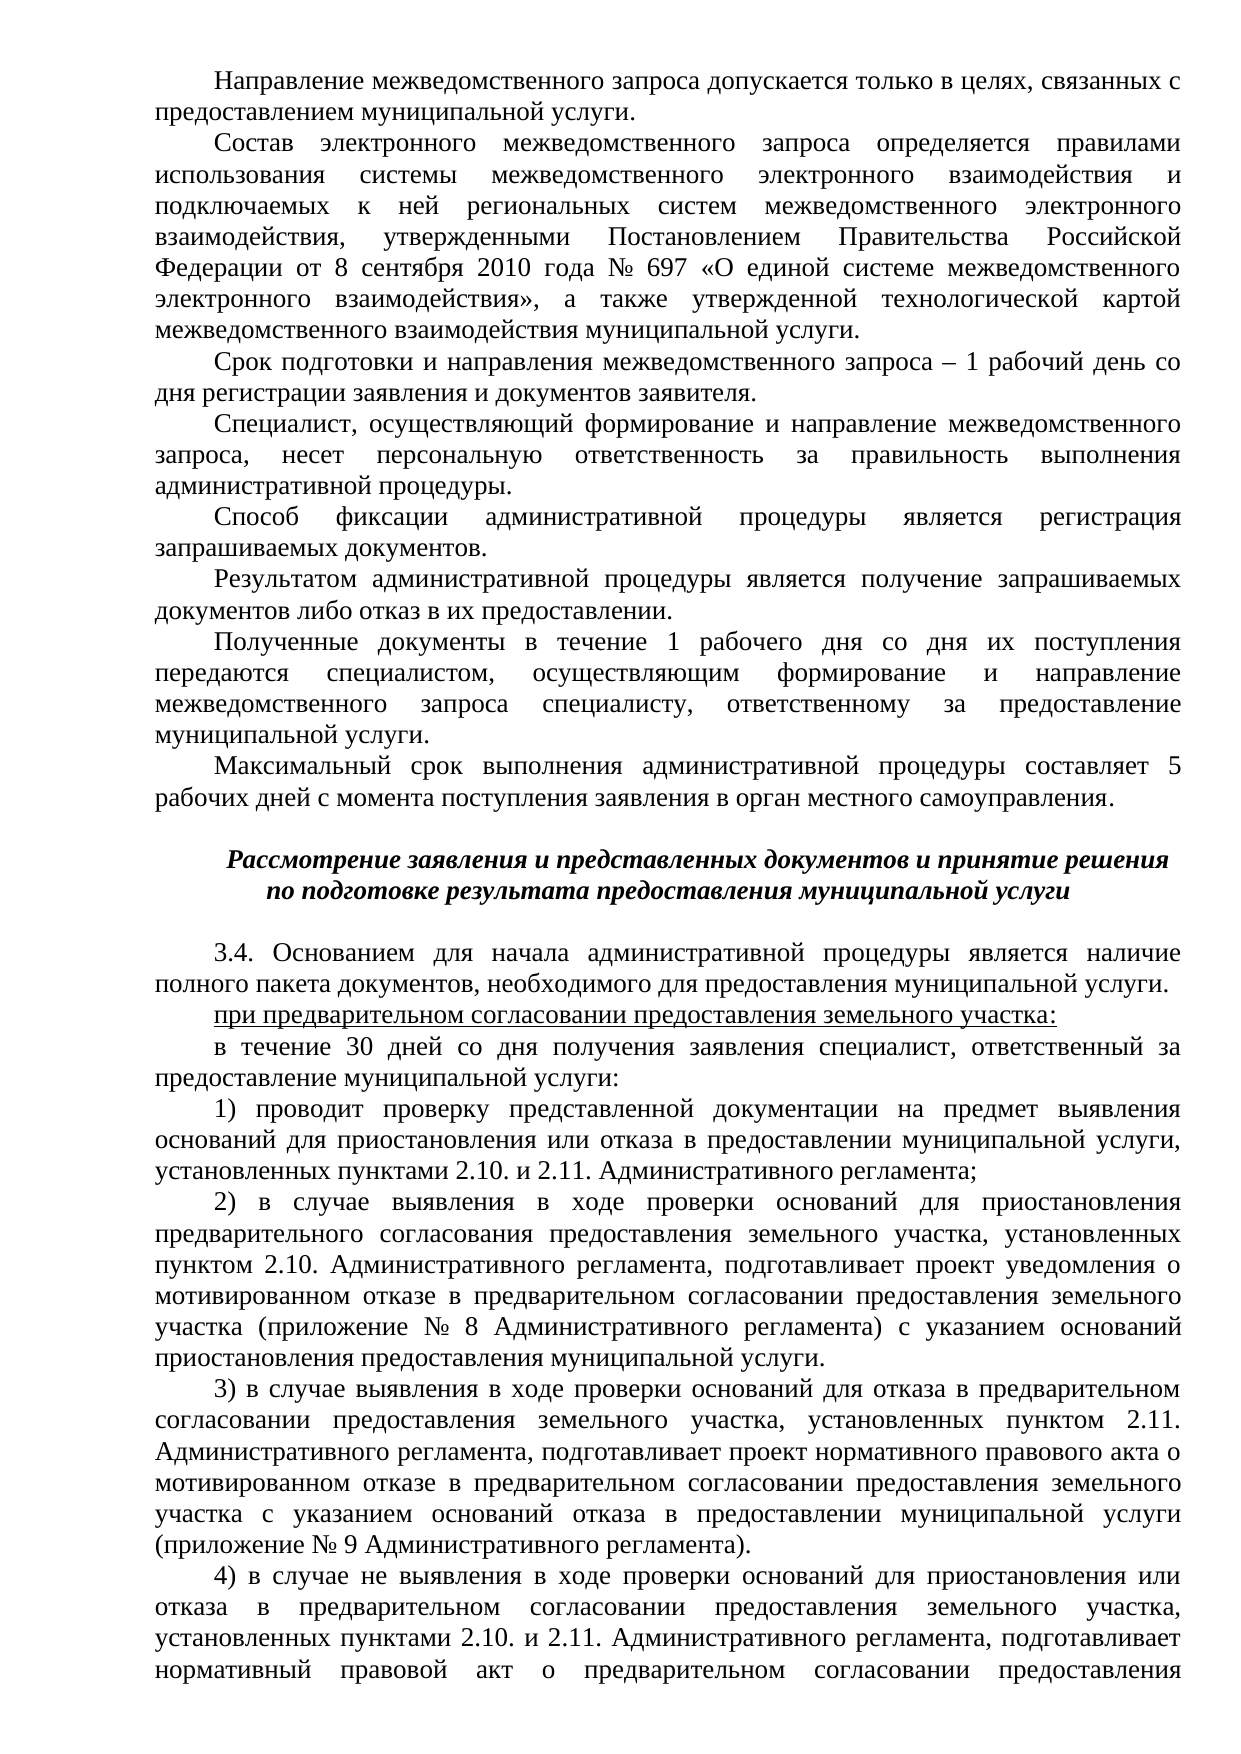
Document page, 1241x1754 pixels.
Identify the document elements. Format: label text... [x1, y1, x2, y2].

text Срок подготовки и направления межведомственного запроса – 1 рабочий день со дня регистрации заявления и документов заявителя. [154, 344, 1182, 407]
text в течение 30 дней со дня получения заявления специалист, ответственный за предоставление муниципальной услуги: [154, 1030, 1182, 1092]
text 1) проводит проверку представленной документации на предмет выявления оснований для приостановления или отказа в предоставлении муниципальной услуги, установленных пунктами 2.10. и 2.11. Административного регламента; [154, 1092, 1182, 1186]
text 2) в случае выявления в ходе проверки оснований для приостановления предварительного согласования предоставления земельного участка, установленных пунктом 2.10. Административного регламента, подготавливает проект уведомления о мотивированном отказе в предварительном согласовании предоставления земельного участка (приложение № 8 Административного регламента) с указанием оснований приостановления предоставления муниципальной услуги. [154, 1186, 1182, 1372]
text Максимальный срок выполнения административной процедуры составляет 5 рабочих дней с момента поступления заявления в орган местного самоуправления. [154, 749, 1182, 812]
text Полученные документы в течение 1 рабочего дня со дня их поступления передаются специалистом, осуществляющим формирование и направление межведомственного запроса специалисту, ответственному за предоставление муниципальной услуги. [154, 625, 1182, 749]
text Результатом административной процедуры является получение запрашиваемых документов либо отказ в их предоставлении. [154, 563, 1182, 625]
text Направление межведомственного запроса допускается только в целях, связанных с предоставлением муниципальной услуги. [154, 64, 1182, 127]
text 3) в случае выявления в ходе проверки оснований для отказа в предварительном согласовании предоставления земельного участка, установленных пунктом 2.11. Административного регламента, подготавливает проект нормативного правового акта о мотивированном отказе в предварительном согласовании предоставления земельного участка с указанием оснований отказа в предоставлении муниципальной услуги (приложение № 9 Административного регламента). [154, 1372, 1182, 1559]
text 3.4. Основанием для начала административной процедуры является наличие полного пакета документов, необходимого для предоставления муниципальной услуги. [154, 936, 1182, 999]
text Способ фиксации административной процедуры является регистрация запрашиваемых документов. [154, 500, 1182, 563]
text Специалист, осуществляющий формирование и направление межведомственного запроса, несет персональную ответственность за правильность выполнения административной процедуры. [154, 407, 1182, 500]
text Рассмотрение заявления и представленных документов и принятие решения по подготовке результата предоставления муниципальной услуги [154, 843, 1182, 905]
text при предварительном согласовании предоставления земельного участка: [154, 999, 1182, 1030]
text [154, 1559, 1182, 1684]
text Состав электронного межведомственного запроса определяется правилами использования системы межведомственного электронного взаимодействия и подключаемых к ней региональных систем межведомственного электронного взаимодействия, утвержденными Постановлением Правительства Российской Федерации от 8 сентября 2010 года № 697 «О единой системе межведомственного электронного взаимодействия», а также утвержденной технологической картой межведомственного взаимодействия муниципальной услуги. [154, 127, 1182, 344]
